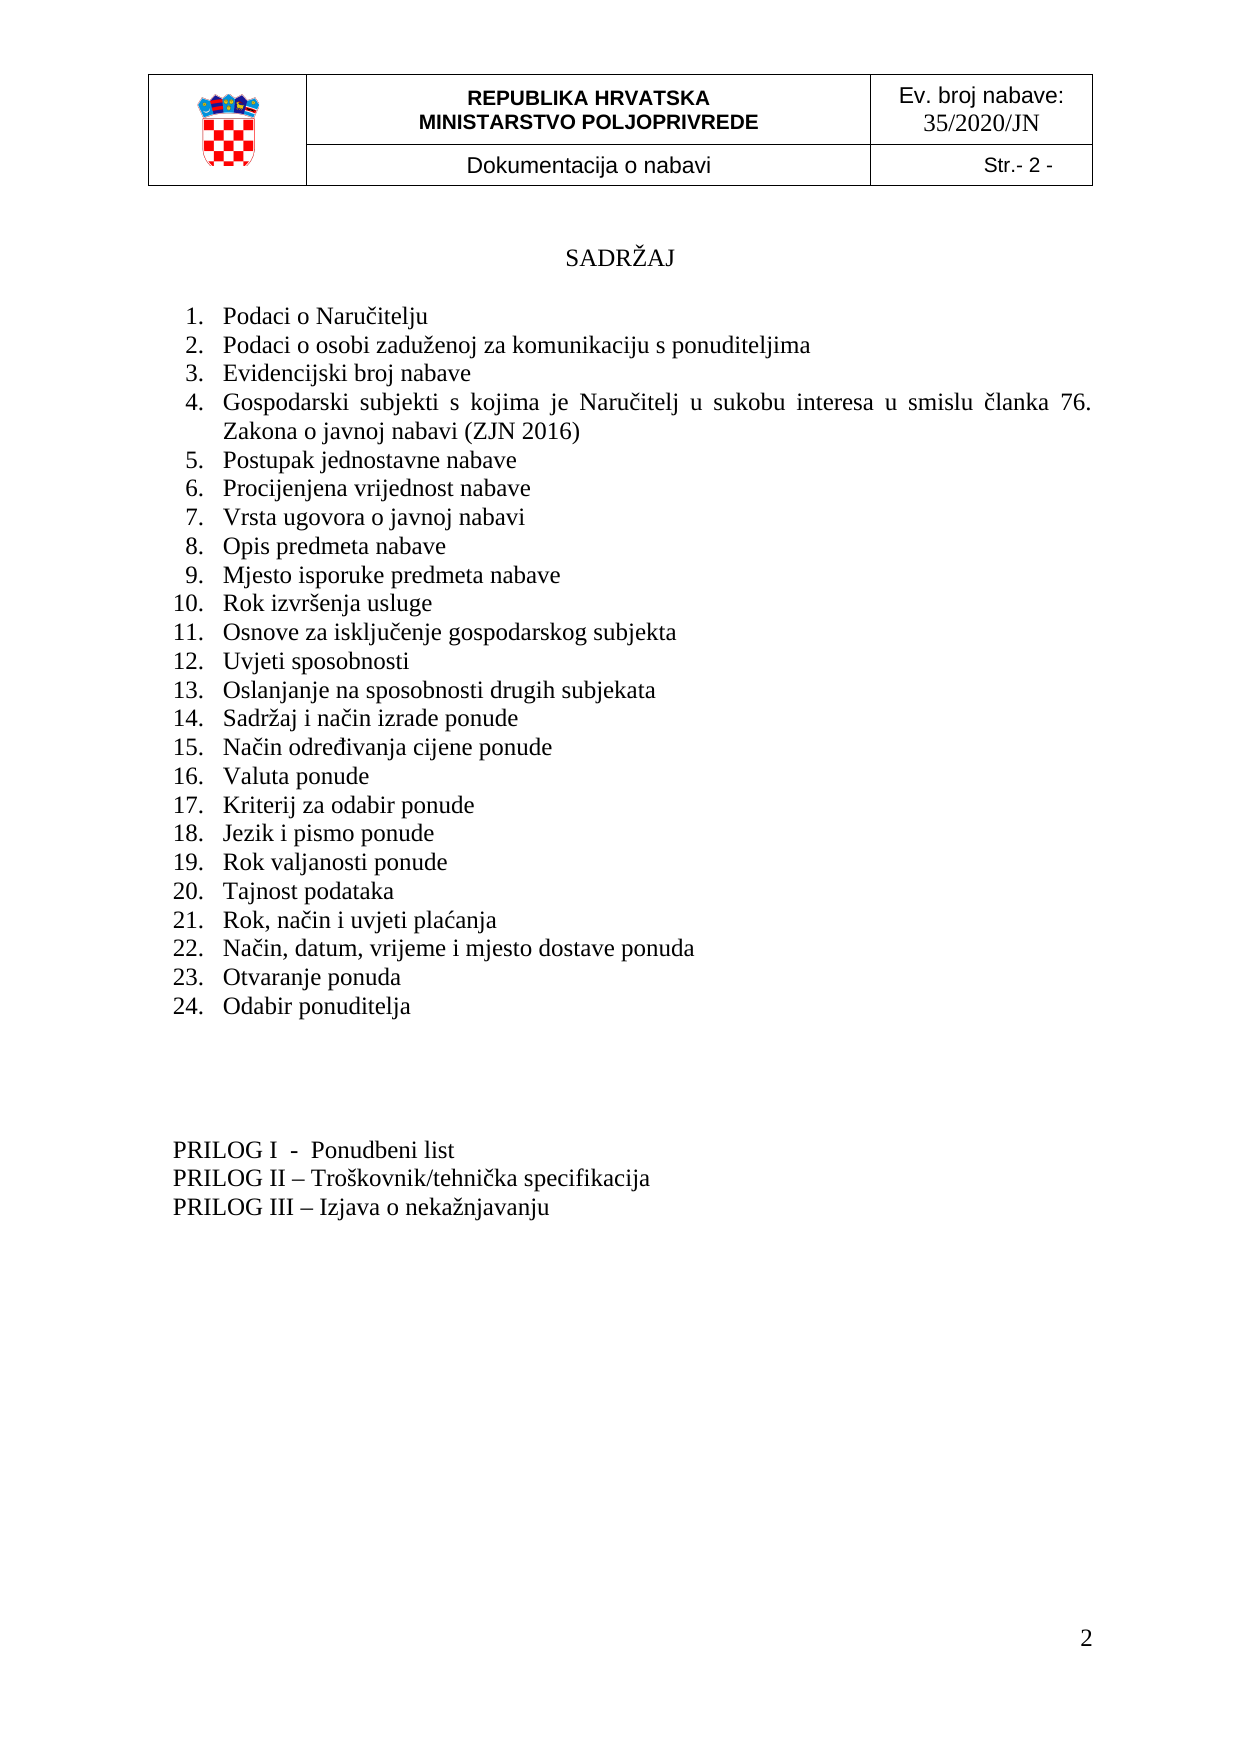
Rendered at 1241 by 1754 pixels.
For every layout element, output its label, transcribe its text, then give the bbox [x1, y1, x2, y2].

list Evidencijski broj nabave [185, 358, 1092, 387]
list Rok valjanosti ponude [173, 847, 1092, 876]
list Vrsta ugovora o javnoj nabavi [185, 502, 1092, 531]
list Otvaranje ponuda [173, 962, 1092, 991]
list Opis predmeta nabave [185, 531, 1092, 560]
list Način, datum, vrijeme i mjesto dostave ponuda [173, 933, 1092, 962]
list Oslanjanje na sposobnosti drugih subjekata [173, 675, 1092, 703]
list Kriterij za odabir ponude [173, 790, 1092, 818]
text SADRŽAJ [148, 243, 1092, 272]
text PRILOG I - Ponudbeni list [173, 1135, 1092, 1163]
list Gospodarski subjekti s kojima je Naručitelj u sukobu interesa u smislu članka 76. Zakona o javnoj nabavi (ZJN 2016) [185, 387, 1092, 445]
text PRILOG II – Troškovnik/tehnička specifikacija [148, 1163, 1092, 1192]
list Podaci o osobi zaduženoj za komunikaciju s ponuditeljima [185, 330, 1092, 358]
text PRILOG III – Izjava o nekažnjavanju [148, 1192, 1092, 1221]
list Valuta ponude [173, 761, 1092, 790]
list Rok izvršenja usluge [173, 588, 1092, 617]
list Način određivanja cijene ponude [173, 732, 1092, 761]
picture [197, 94, 260, 166]
list Mjesto isporuke predmeta nabave [185, 560, 1092, 588]
list Tajnost podataka [173, 876, 1092, 905]
list Uvjeti sposobnosti [173, 646, 1092, 675]
list Rok, način i uvjeti plaćanja [173, 905, 1092, 933]
list Procijenjena vrijednost nabave [185, 473, 1092, 502]
list Podaci o Naručitelju [185, 301, 1092, 330]
list Osnove za isključenje gospodarskog subjekta [173, 617, 1092, 646]
list Postupak jednostavne nabave [185, 445, 1092, 473]
list Sadržaj i način izrade ponude [173, 703, 1092, 732]
list Jezik i pismo ponude [173, 818, 1092, 847]
list Odabir ponuditelja [173, 991, 1092, 1020]
